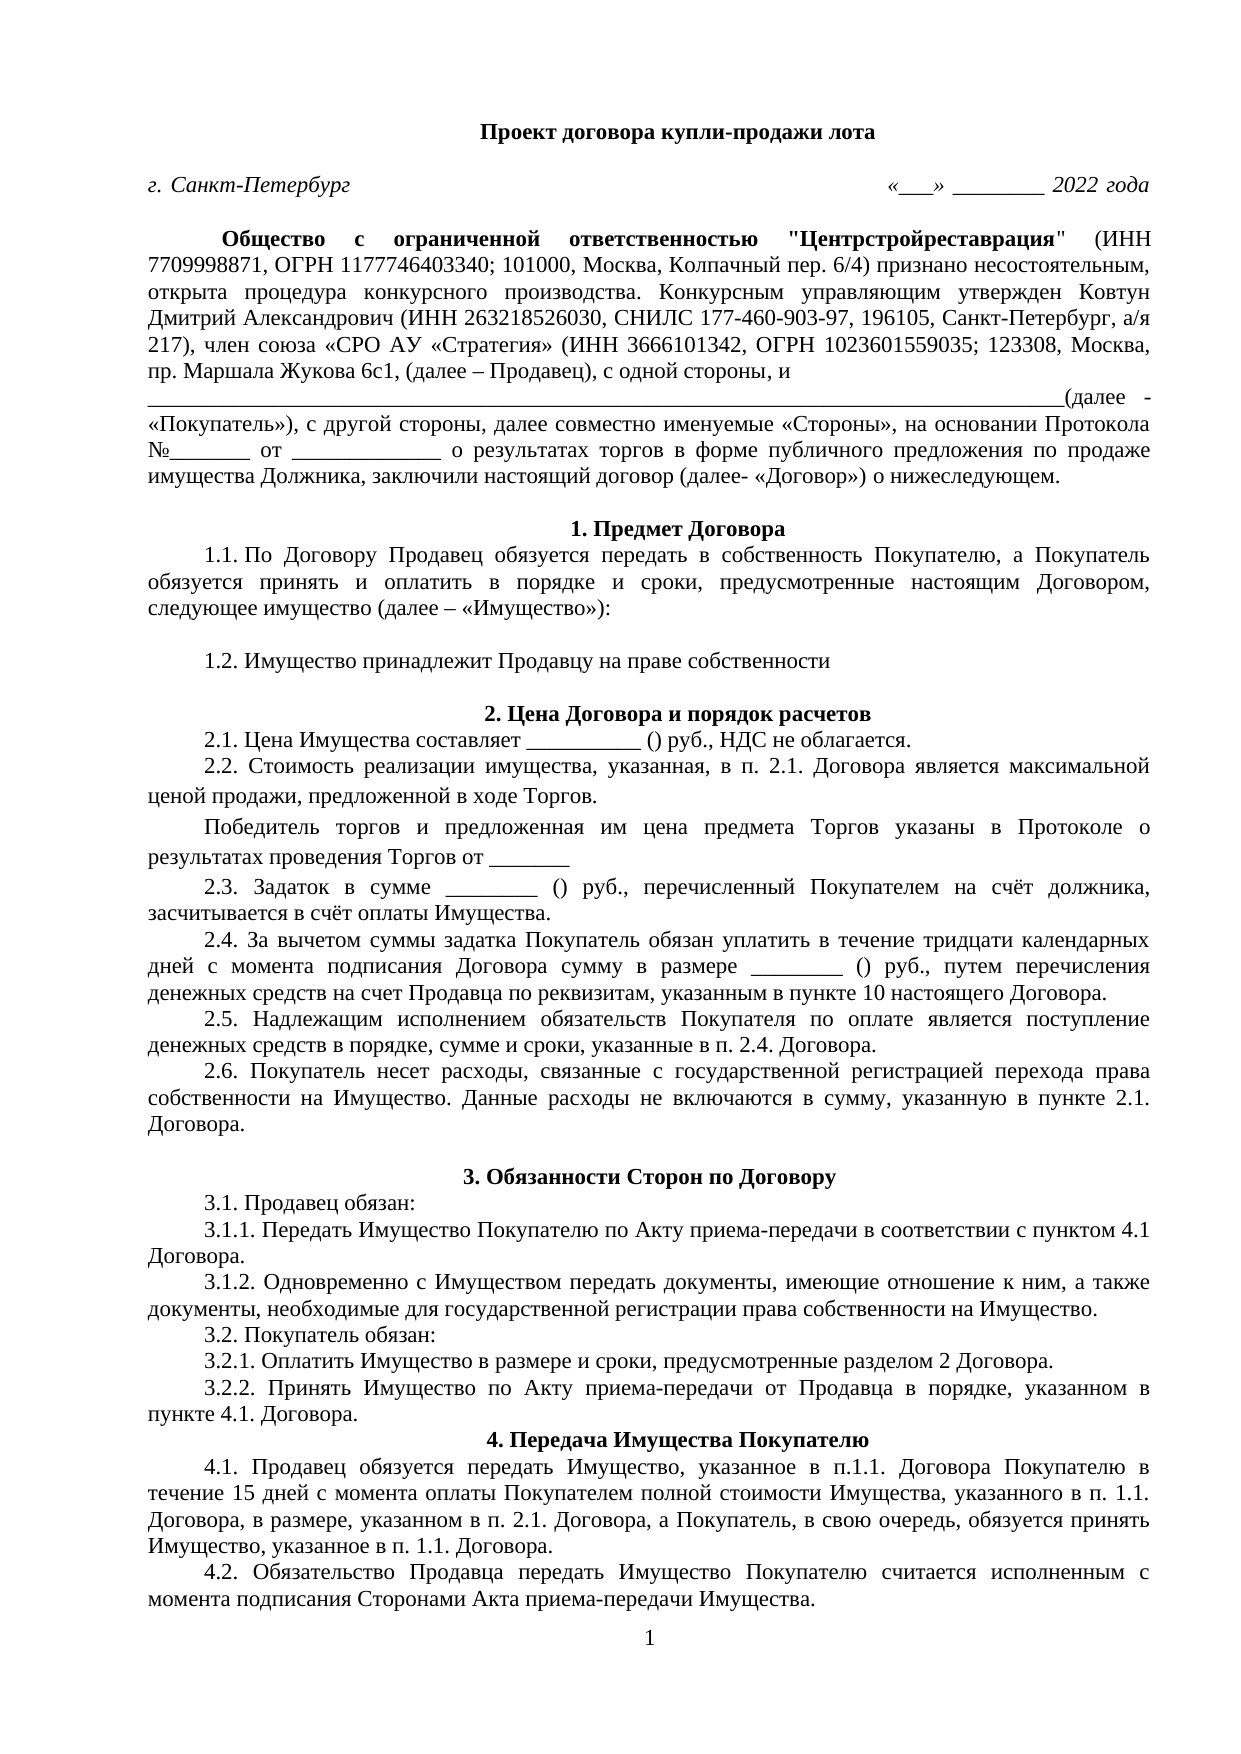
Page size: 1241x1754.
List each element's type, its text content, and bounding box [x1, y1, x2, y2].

text 4. Передача Имущества Покупателю [148, 1427, 1152, 1453]
text Победитель торгов и предложенная им цена предмета Торгов указаны в Протоколе о результатах проведения Торгов от _______ [148, 813, 1152, 869]
text ________________________________________________________________________________(далее - «Покупатель»), с другой стороны, далее совместно именуемые «Стороны», на основании Протокола №_______ от _____________ о результатах торгов в форме публичного предложения по продаже имущества Должника, заключили настоящий договор (далее- «Договор») о нижеследующем. [148, 383, 1152, 489]
text 1. Предмет Договора [148, 515, 1152, 541]
text 2.5. Надлежащим исполнением обязательств Покупателя по оплате является поступление денежных средств в порядке, сумме и сроки, указанные в п. 2.4. Договора. [148, 1005, 1152, 1058]
text 4.2. Обязательство Продавца передать Имущество Покупателю считается исполненным с момента подписания Сторонами Акта приема-передачи Имущества. [148, 1558, 1152, 1611]
text 3.2. Покупатель обязан: [148, 1321, 1152, 1347]
text 2.1. Цена Имущества составляет __________ () руб., НДС не облагается. [148, 726, 1152, 752]
text Проект договора купли-продажи лота [148, 118, 1152, 144]
text 3.1.2. Одновременно с Имуществом передать документы, имеющие отношение к ним, а также документы, необходимые для государственной регистрации права собственности на Имущество. [148, 1268, 1152, 1321]
text 3.2.2. Принять Имущество по Акту приема-передачи от Продавца в порядке, указанном в пункте 4.1. Договора. [148, 1374, 1152, 1427]
text 2. Цена Договора и порядок расчетов [148, 699, 1152, 726]
text 1.2. Имущество принадлежит Продавцу на праве собственности [148, 647, 1152, 673]
text г. Санкт-Петербург «___» ________ 2022 года [148, 171, 1152, 225]
text 3.1.1. Передать Имущество Покупателю по Акту приема-передачи в соответствии с пунктом 4.1 Договора. [148, 1216, 1152, 1268]
text 3.1. Продавец обязан: [148, 1189, 1152, 1216]
text 4.1. Продавец обязуется передать Имущество, указанное в п.1.1. Договора Покупателю в течение 15 дней с момента оплаты Покупателем полной стоимости Имущества, указанного в п. 1.1. Договора, в размере, указанном в п. 2.1. Договора, а Покупатель, в свою очередь, обязуется принять Имущество, указанное в п. 1.1. Договора. [148, 1453, 1152, 1558]
text 2.3. Задаток в сумме ________ () руб., перечисленный Покупателем на счёт должника, засчитывается в счёт оплаты Имущества. [148, 873, 1152, 926]
text 3.2.1. Оплатить Имущество в размере и сроки, предусмотренные разделом 2 Договора. [148, 1347, 1152, 1374]
text 2.6. Покупатель несет расходы, связанные с государственной регистрацией перехода права собственности на Имущество. Данные расходы не включаются в сумму, указанную в пункте 2.1. Договора. [148, 1058, 1152, 1137]
text 2.4. За вычетом суммы задатка Покупатель обязан уплатить в течение тридцати календарных дней с момента подписания Договора сумму в размере ________ () руб., путем перечисления денежных средств на счет Продавца по реквизитам, указанным в пункте 10 настоящего Договора. [148, 926, 1152, 1005]
text 1.1. По Договору Продавец обязуется передать в собственность Покупателю, а Покупатель обязуется принять и оплатить в порядке и сроки, предусмотренные настоящим Договором, следующее имущество (далее – «Имущество»): [148, 541, 1152, 621]
text 2.2. Стоимость реализации имущества, указанная, в п. 2.1. Договора является максимальной ценой продажи, предложенной в ходе Торгов. [148, 752, 1152, 809]
text Общество с ограниченной ответственностью "Центрстройреставрация" (ИНН 7709998871, ОГРН 1177746403340; 101000, Москва, Колпачный пер. 6/4) признано несостоятельным, открыта процедура конкурсного производства. Конкурсным управляющим утвержден Ковтун Дмитрий Александрович (ИНН 263218526030, СНИЛС 177-460-903-97, 196105, Санкт-Петербург, а/я 217), член союза «СРО АУ «Стратегия» (ИНН 3666101342, ОГРН 1023601559035; 123308, Москва, пр. Маршала Жукова 6с1, (далее – Продавец), с одной стороны, и [148, 225, 1152, 383]
text 3. Обязанности Сторон по Договору [148, 1137, 1152, 1189]
